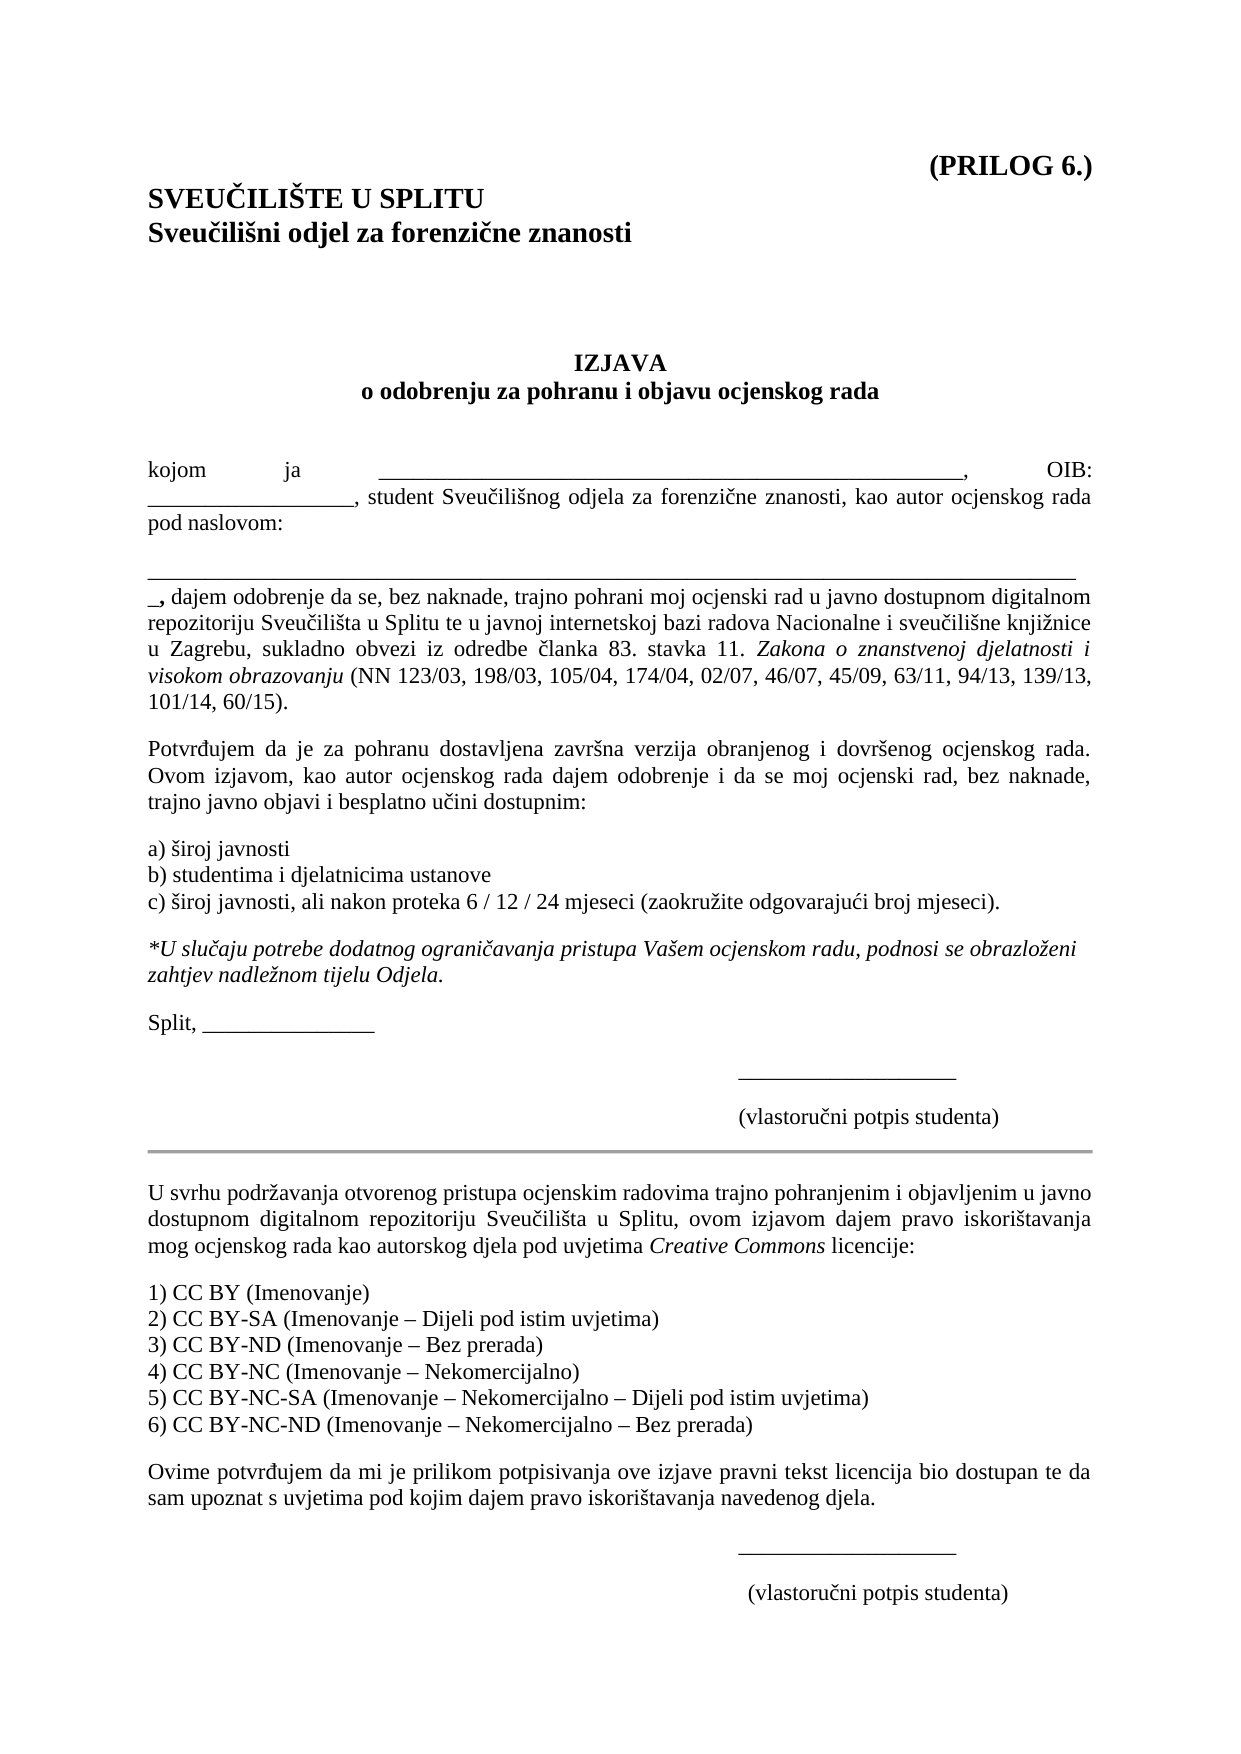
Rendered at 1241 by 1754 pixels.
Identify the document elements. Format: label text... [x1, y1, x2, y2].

text ___________________ [738, 1056, 1093, 1082]
text *U slučaju potrebe dodatnog ograničavanja pristupa Vašem ocjenskom radu, podnosi se obrazloženi zahtjev nadležnom tijelu Odjela. [148, 935, 1093, 988]
text Ovime potvrđujem da mi je prilikom potpisivanja ove izjave pravni tekst licencija bio dostupan te da sam upoznat s uvjetima pod kojim dajem pravo iskorištavanja navedenog djela. [148, 1458, 1093, 1511]
text Sveučilišni odjel za forenzične znanosti [148, 215, 1093, 248]
text U svrhu podržavanja otvorenog pristupa ocjenskim radovima trajno pohranjenim i objavljenim u javno dostupnom digitalnom repozitoriju Sveučilišta u Splitu, ovom izjavom dajem pravo iskorištavanja mog ocjenskog rada kao autorskog djela pod uvjetima Creative Commons licencije: [148, 1154, 1093, 1258]
text (vlastoručni potpis studenta) [738, 1103, 1093, 1129]
text (vlastoručni potpis studenta) [673, 1578, 1093, 1605]
text kojom ja ___________________________________________________, OIB: __________________, student Sveučilišnog odjela za forenzične znanosti, kao autor ocjenskog rada pod naslovom: [148, 456, 1093, 536]
text __________________________________________________________________________________, dajem odobrenje da se, bez naknade, trajno pohrani moj ocjenski rad u javno dostupnom digitalnom repozitoriju Sveučilišta u Splitu te u javnoj internetskoj bazi radova Nacionalne i sveučilišne knjižnice u Zagrebu, sukladno obvezi iz odredbe članka 83. stavka 11. Zakona o znanstvenoj djelatnosti i visokom obrazovanju (NN 123/03, 198/03, 105/04, 174/04, 02/07, 46/07, 45/09, 63/11, 94/13, 139/13, 101/14, 60/15). [148, 556, 1093, 714]
text SVEUČILIŠTE U SPLITU [148, 181, 1093, 215]
text Potvrđujem da je za pohranu dostavljena završna verzija obranjenog i dovršenog ocjenskog rada. Ovom izjavom, kao autor ocjenskog rada dajem odobrenje i da se moj ocjenski rad, bez naknade, trajno javno objavi i besplatno učini dostupnim: [148, 735, 1093, 814]
text Split, _______________ [148, 1009, 1093, 1035]
text a) široj javnosti b) studentima i djelatnicima ustanove c) široj javnosti, ali nakon proteka 6 / 12 / 24 mjeseci (zaokružite odgovarajući broj mjeseci). [148, 835, 1093, 914]
text ___________________ [738, 1531, 1093, 1558]
text o odobrenju za pohranu i objavu ocjenskog rada [148, 376, 1093, 405]
text IZJAVA [148, 348, 1093, 376]
text (PRILOG 6.) [148, 148, 1093, 181]
text 1) CC BY (Imenovanje) 2) CC BY-SA (Imenovanje – Dijeli pod istim uvjetima) 3) CC BY-ND (Imenovanje – Bez prerada) 4) CC BY-NC (Imenovanje – Nekomercijalno) 5) CC BY-NC-SA (Imenovanje – Nekomercijalno – Dijeli pod istim uvjetima) 6) CC BY-NC-ND (Imenovanje – Nekomercijalno – Bez prerada) [148, 1279, 1093, 1437]
